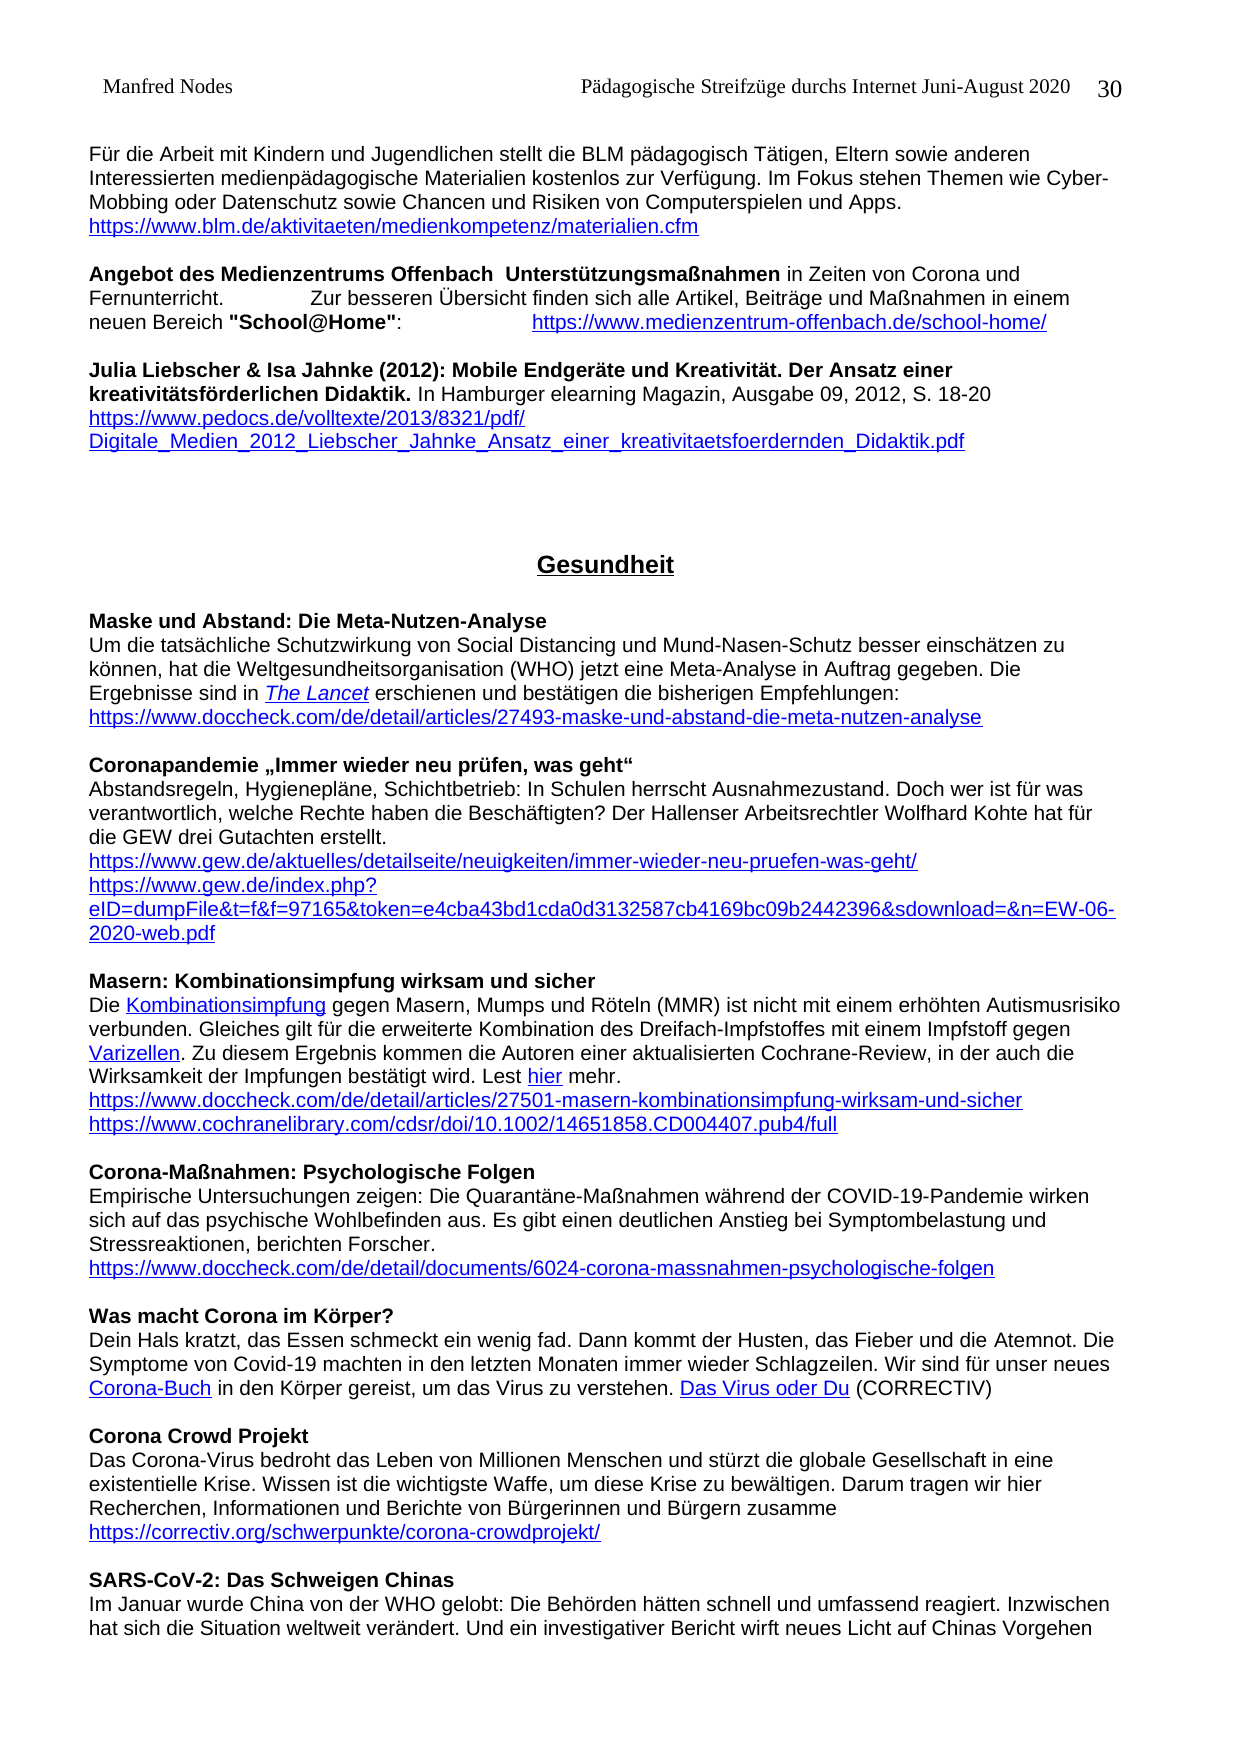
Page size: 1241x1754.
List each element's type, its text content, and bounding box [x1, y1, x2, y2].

text Masern: Kombinationsimpfung wirksam und sicher [89, 968, 1122, 992]
text https://www.gew.de/index.php?eID=dumpFile&t=f&f=97165&token=e4cba43bd1cda0d3132587cb4169bc09b2442396&sdownload=&n=EW-06-2020-web.pdf [89, 873, 1122, 944]
text https://www.doccheck.com/de/detail/articles/27493-maske-und-abstand-die-meta-nutzen-analyse [89, 705, 1122, 729]
text Julia Liebscher & Isa Jahnke (2012): Mobile Endgeräte und Kreativität. Der Ansatz einer kreativitätsförderlichen Didaktik. In Hamburger elearning Magazin, Ausgabe 09, 2012, S. 18-20 [89, 357, 1122, 405]
text Angebot des Medienzentrums Offenbach Unterstützungsmaßnahmen in Zeiten von Corona und Fernunterricht. Zur besseren Übersicht finden sich alle Artikel, Beiträge und Maßnahmen in einem neuen Bereich "School@Home": https://www.medienzentrum-offenbach.de/school-home/ [89, 262, 1122, 333]
text https://www.doccheck.com/de/detail/articles/27501-masern-kombinationsimpfung-wirksam-und-sicher [89, 1088, 1122, 1112]
text Abstandsregeln, Hygienepläne, Schichtbetrieb: In Schulen herrscht Ausnahmezustand. Doch wer ist für was verantwortlich, welche Rechte haben die Beschäftigten? Der Hallenser Arbeitsrechtler Wolfhard Kohte hat für die GEW drei Gutachten erstellt. [89, 777, 1122, 849]
text Um die tatsächliche Schutzwirkung von Social Distancing und Mund-Nasen-Schutz besser einschätzen zu können, hat die Weltgesundheitsorganisation (WHO) jetzt eine Meta-Analyse in Auftrag gegeben. Die Ergebnisse sind in The Lancet erschienen und bestätigen die bisherigen Empfehlungen: [89, 633, 1122, 705]
text Coronapandemie „Immer wieder neu prüfen, was geht“ [89, 753, 1122, 777]
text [89, 1591, 1122, 1639]
text https://correctiv.org/schwerpunkte/corona-crowdprojekt/ [89, 1519, 1122, 1543]
text https://www.cochranelibrary.com/cdsr/doi/10.1002/14651858.CD004407.pub4/full [89, 1112, 1122, 1136]
text Das Corona-Virus bedroht das Leben von Millionen Menschen und stürzt die globale Gesellschaft in eine existentielle Krise. Wissen ist die wichtigste Waffe, um diese Krise zu bewältigen. Darum tragen wir hier Recherchen, Informationen und Berichte von Bürgerinnen und Bürgern zusamme [89, 1448, 1122, 1519]
text Dein Hals kratzt, das Essen schmeckt ein wenig fad. Dann kommt der Husten, das Fieber und die Atemnot. Die Symptome von Covid-19 machten in den letzten Monaten immer wieder Schlagzeilen. Wir sind für unser neues Corona-Buch in den Körper gereist, um das Virus zu verstehen. Das Virus oder Du (CORRECTIV) [89, 1328, 1122, 1400]
subtitle Gesundheit [89, 550, 1122, 579]
text https://www.gew.de/aktuelles/detailseite/neuigkeiten/immer-wieder-neu-pruefen-was-geht/ [89, 849, 1122, 873]
text https://www.blm.de/aktivitaeten/medienkompetenz/materialien.cfm [89, 214, 1122, 238]
text Für die Arbeit mit Kindern und Jugendlichen stellt die BLM pädagogisch Tätigen, Eltern sowie anderen Interessierten medienpädagogische Materialien kostenlos zur Verfügung. Im Fokus stehen Themen wie Cyber-Mobbing oder Datenschutz sowie Chancen und Risiken von Computerspielen und Apps. [89, 142, 1122, 214]
text Corona-Maßnahmen: Psychologische Folgen [89, 1160, 1122, 1184]
text https://www.pedocs.de/volltexte/2013/8321/pdf/Digitale_Medien_2012_Liebscher_Jahnke_Ansatz_einer_kreativitaetsfoerdernden_Didaktik.pdf [89, 405, 1122, 453]
text Maske und Abstand: Die Meta-Nutzen-Analyse [89, 609, 1122, 633]
text Empirische Untersuchungen zeigen: Die Quarantäne-Maßnahmen während der COVID-19-Pandemie wirken sich auf das psychische Wohlbefinden aus. Es gibt einen deutlichen Anstieg bei Symptombelastung und Stressreaktionen, berichten Forscher. [89, 1184, 1122, 1256]
text Was macht Corona im Körper? [89, 1304, 1122, 1328]
text SARS-CoV-2: Das Schweigen Chinas [89, 1567, 1122, 1591]
text Die Kombinationsimpfung gegen Masern, Mumps und Röteln (MMR) ist nicht mit einem erhöhten Autismusrisiko verbunden. Gleiches gilt für die erweiterte Kombination des Dreifach-Impfstoffes mit einem Impfstoff gegen Varizellen. Zu diesem Ergebnis kommen die Autoren einer aktualisierten Cochrane-Review, in der auch die Wirksamkeit der Impfungen bestätigt wird. Lest hier mehr. [89, 992, 1122, 1088]
text Corona Crowd Projekt [89, 1424, 1122, 1448]
text https://www.doccheck.com/de/detail/documents/6024-corona-massnahmen-psychologische-folgen [89, 1256, 1122, 1280]
